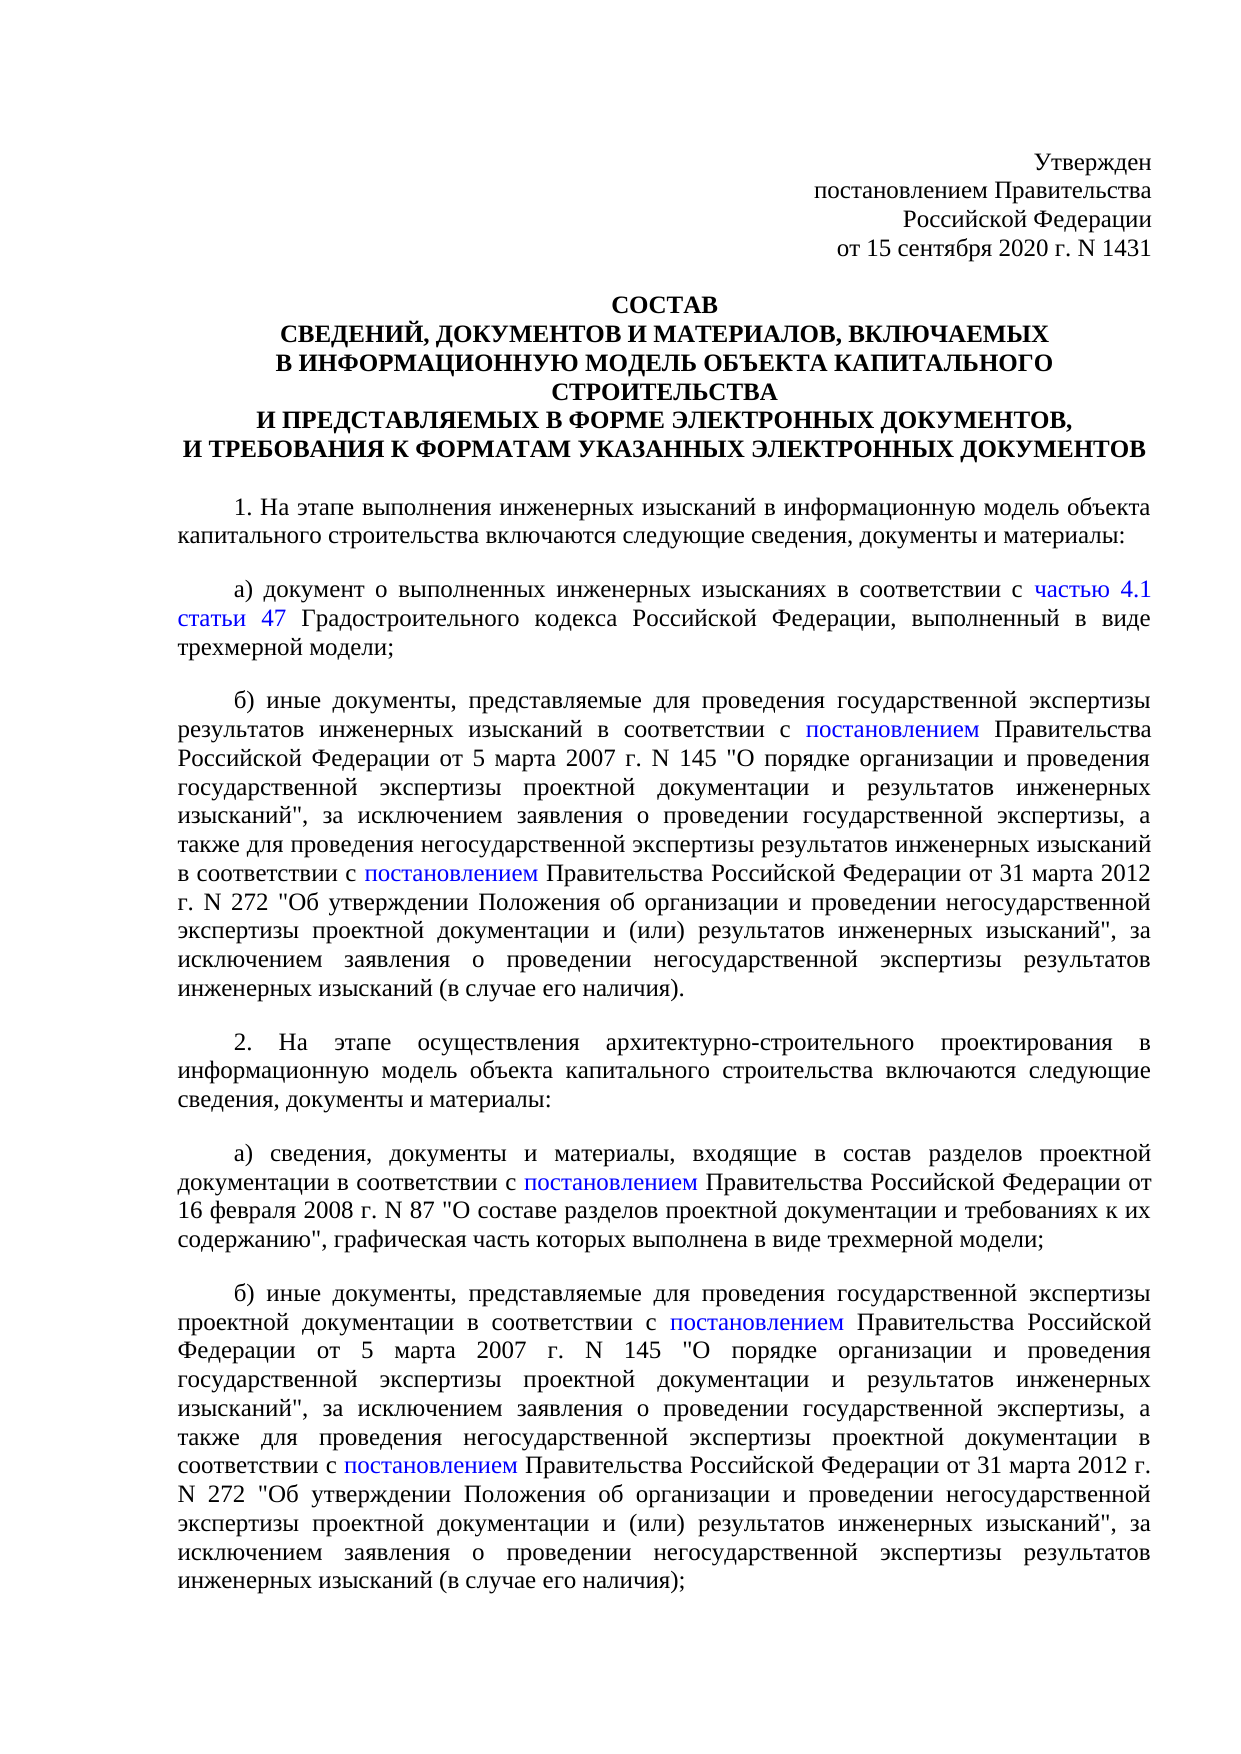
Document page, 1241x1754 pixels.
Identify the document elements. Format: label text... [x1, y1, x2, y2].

title СОСТАВ [177, 291, 1152, 319]
text а) документ о выполненных инженерных изысканиях в соответствии с частью 4.1 статьи 47 Градостроительного кодекса Российской Федерации, выполненный в виде трехмерной модели; [177, 574, 1152, 661]
text 1. На этапе выполнения инженерных изысканий в информационную модель объекта капитального строительства включаются следующие сведения, документы и материалы: [177, 492, 1152, 549]
text 2. На этапе осуществления архитектурно-строительного проектирования в информационную модель объекта капитального строительства включаются следующие сведения, документы и материалы: [177, 1027, 1152, 1113]
title И ТРЕБОВАНИЯ К ФОРМАТАМ УКАЗАННЫХ ЭЛЕКТРОННЫХ ДОКУМЕНТОВ [177, 434, 1152, 463]
title И ПРЕДСТАВЛЯЕМЫХ В ФОРМЕ ЭЛЕКТРОННЫХ ДОКУМЕНТОВ, [177, 406, 1152, 434]
title СВЕДЕНИЙ, ДОКУМЕНТОВ И МАТЕРИАЛОВ, ВКЛЮЧАЕМЫХ [177, 319, 1152, 348]
title В ИНФОРМАЦИОННУЮ МОДЕЛЬ ОБЪЕКТА КАПИТАЛЬНОГО СТРОИТЕЛЬСТВА [177, 348, 1152, 406]
text Утвержден [177, 147, 1152, 176]
text б) иные документы, представляемые для проведения государственной экспертизы проектной документации в соответствии с постановлением Правительства Российской Федерации от 5 марта 2007 г. N 145 "О порядке организации и проведения государственной экспертизы проектной документации и результатов инженерных изысканий", за исключением заявления о проведении государственной экспертизы, а также для проведения негосударственной экспертизы проектной документации в соответствии с постановлением Правительства Российской Федерации от 31 марта 2012 г. N 272 "Об утверждении Положения об организации и проведении негосударственной экспертизы проектной документации и (или) результатов инженерных изысканий", за исключением заявления о проведении негосударственной экспертизы результатов инженерных изысканий (в случае его наличия); [177, 1278, 1152, 1594]
text а) сведения, документы и материалы, входящие в состав разделов проектной документации в соответствии с постановлением Правительства Российской Федерации от 16 февраля 2008 г. N 87 "О составе разделов проектной документации и требованиях к их содержанию", графическая часть которых выполнена в виде трехмерной модели; [177, 1138, 1152, 1253]
text б) иные документы, представляемые для проведения государственной экспертизы результатов инженерных изысканий в соответствии с постановлением Правительства Российской Федерации от 5 марта 2007 г. N 145 "О порядке организации и проведения государственной экспертизы проектной документации и результатов инженерных изысканий", за исключением заявления о проведении государственной экспертизы, а также для проведения негосударственной экспертизы результатов инженерных изысканий в соответствии с постановлением Правительства Российской Федерации от 31 марта 2012 г. N 272 "Об утверждении Положения об организации и проведении негосударственной экспертизы проектной документации и (или) результатов инженерных изысканий", за исключением заявления о проведении негосударственной экспертизы результатов инженерных изысканий (в случае его наличия). [177, 686, 1152, 1002]
text Российской Федерации [177, 204, 1152, 233]
text от 15 сентября 2020 г. N 1431 [177, 233, 1152, 262]
text постановлением Правительства [177, 176, 1152, 204]
